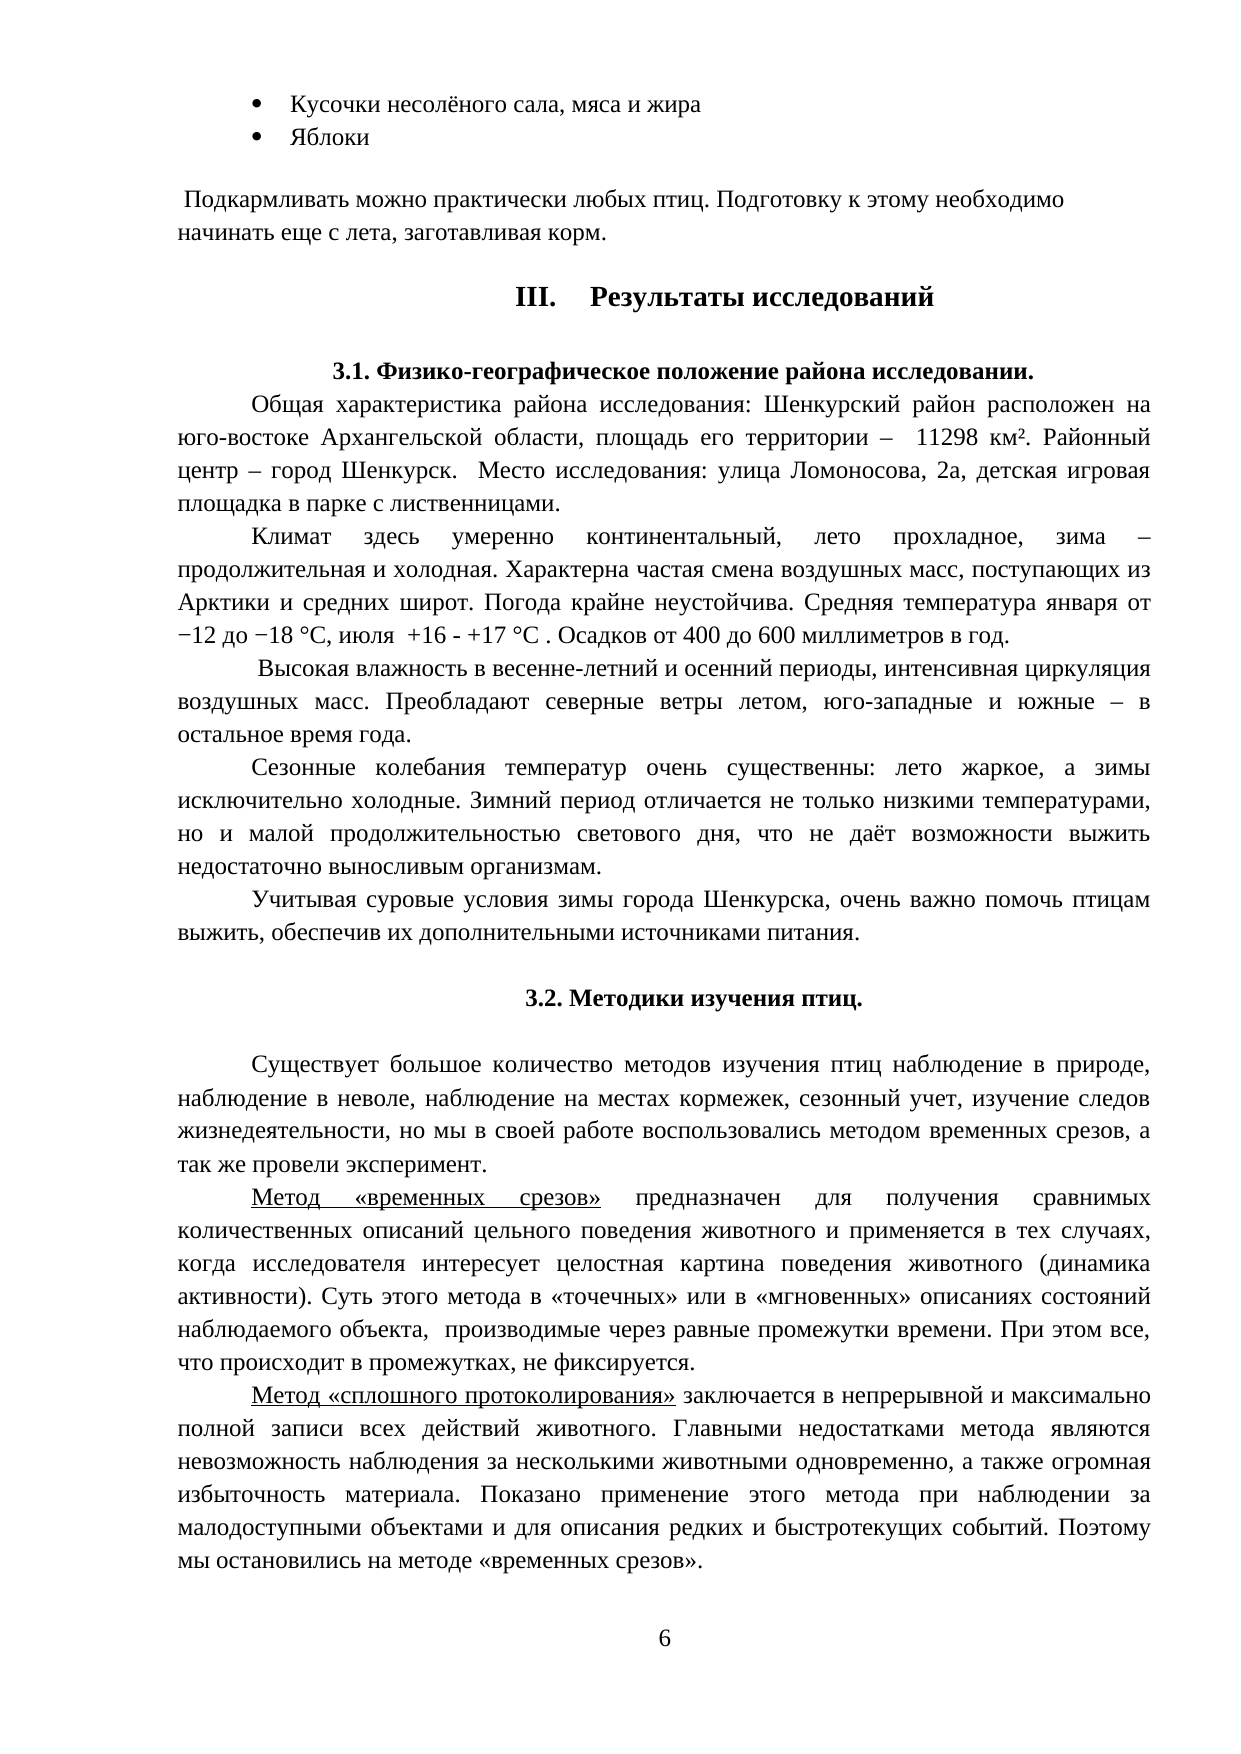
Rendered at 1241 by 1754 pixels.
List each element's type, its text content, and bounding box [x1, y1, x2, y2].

list Яблоки [252, 122, 1152, 150]
text Учитывая суровые условия зимы города Шенкурска, очень важно помочь птицам выжить, обеспечив их дополнительными источниками питания. [177, 884, 1152, 946]
text 3.1. Физико-географическое положение района исследовании. [215, 356, 1152, 385]
text Климат здесь умеренно континентальный, лето прохладное, зима – продолжительная и холодная. Характерна частая смена воздушных масс, поступающих из Арктики и средних широт. Погода крайне неустойчива. Средняя температура января от −12 до −18 °C, июля +16 - + . Осадков от 400 до в год. [177, 521, 1152, 649]
text Подкармливать можно практически любых птиц. Подготовку к этому необходимо начинать еще с лета, заготавливая корм. [177, 184, 1152, 246]
text 3.2. Методики изучения птиц. [177, 983, 1152, 1012]
list Результаты исследований [297, 279, 1152, 313]
list Кусочки несолёного сала, мяса и жира [252, 89, 1152, 117]
text Общая характеристика района исследования: Шенкурский район расположен на юго-востоке Архангельской области, площадь его территории – 11298 км². Районный центр – город Шенкурск. Место исследования: улица Ломоносова, 2а, детская игровая площадка в парке с лиственницами. [177, 389, 1152, 517]
text Метод «временных срезов» предназначен для получения сравнимых количественных описаний цельного поведения животного и применяется в тех случаях, когда исследователя интересует целостная картина поведения животного (динамика активности). Суть этого метода в «точечных» или в «мгновенных» описаниях состояний наблюдаемого объекта, производимые через равные промежутки времени. При этом все, что происходит в промежутках, не фиксируется. [177, 1182, 1152, 1376]
text Метод «сплошного протоколирования» заключается в непрерывной и максимально полной записи всех действий животного. Главными недостатками метода являются невозможность наблюдения за несколькими животными одновременно, а также огромная избыточность материала. Показано применение этого метода при наблюдении за малодоступными объектами и для описания редких и быстротекущих событий. Поэтому мы остановились на методе «временных срезов». [177, 1380, 1152, 1574]
text Сезонные колебания температур очень существенны: лето жаркое, а зимы исключительно холодные. Зимний период отличается не только низкими температурами, но и малой продолжительностью светового дня, что не даёт возможности выжить недостаточно выносливым организмам. [177, 752, 1152, 880]
text Высокая влажность в весенне-летний и осенний периоды, интенсивная циркуляция воздушных масс. Преобладают северные ветры летом, юго-западные и южные – в остальное время года. [177, 653, 1152, 748]
text Существует большое количество методов изучения птиц наблюдение в природе, наблюдение в неволе, наблюдение на местах кормежек, сезонный учет, изучение следов жизнедеятельности, но мы в своей работе воспользовались методом временных срезов, а так же провели эксперимент. [177, 1049, 1152, 1177]
